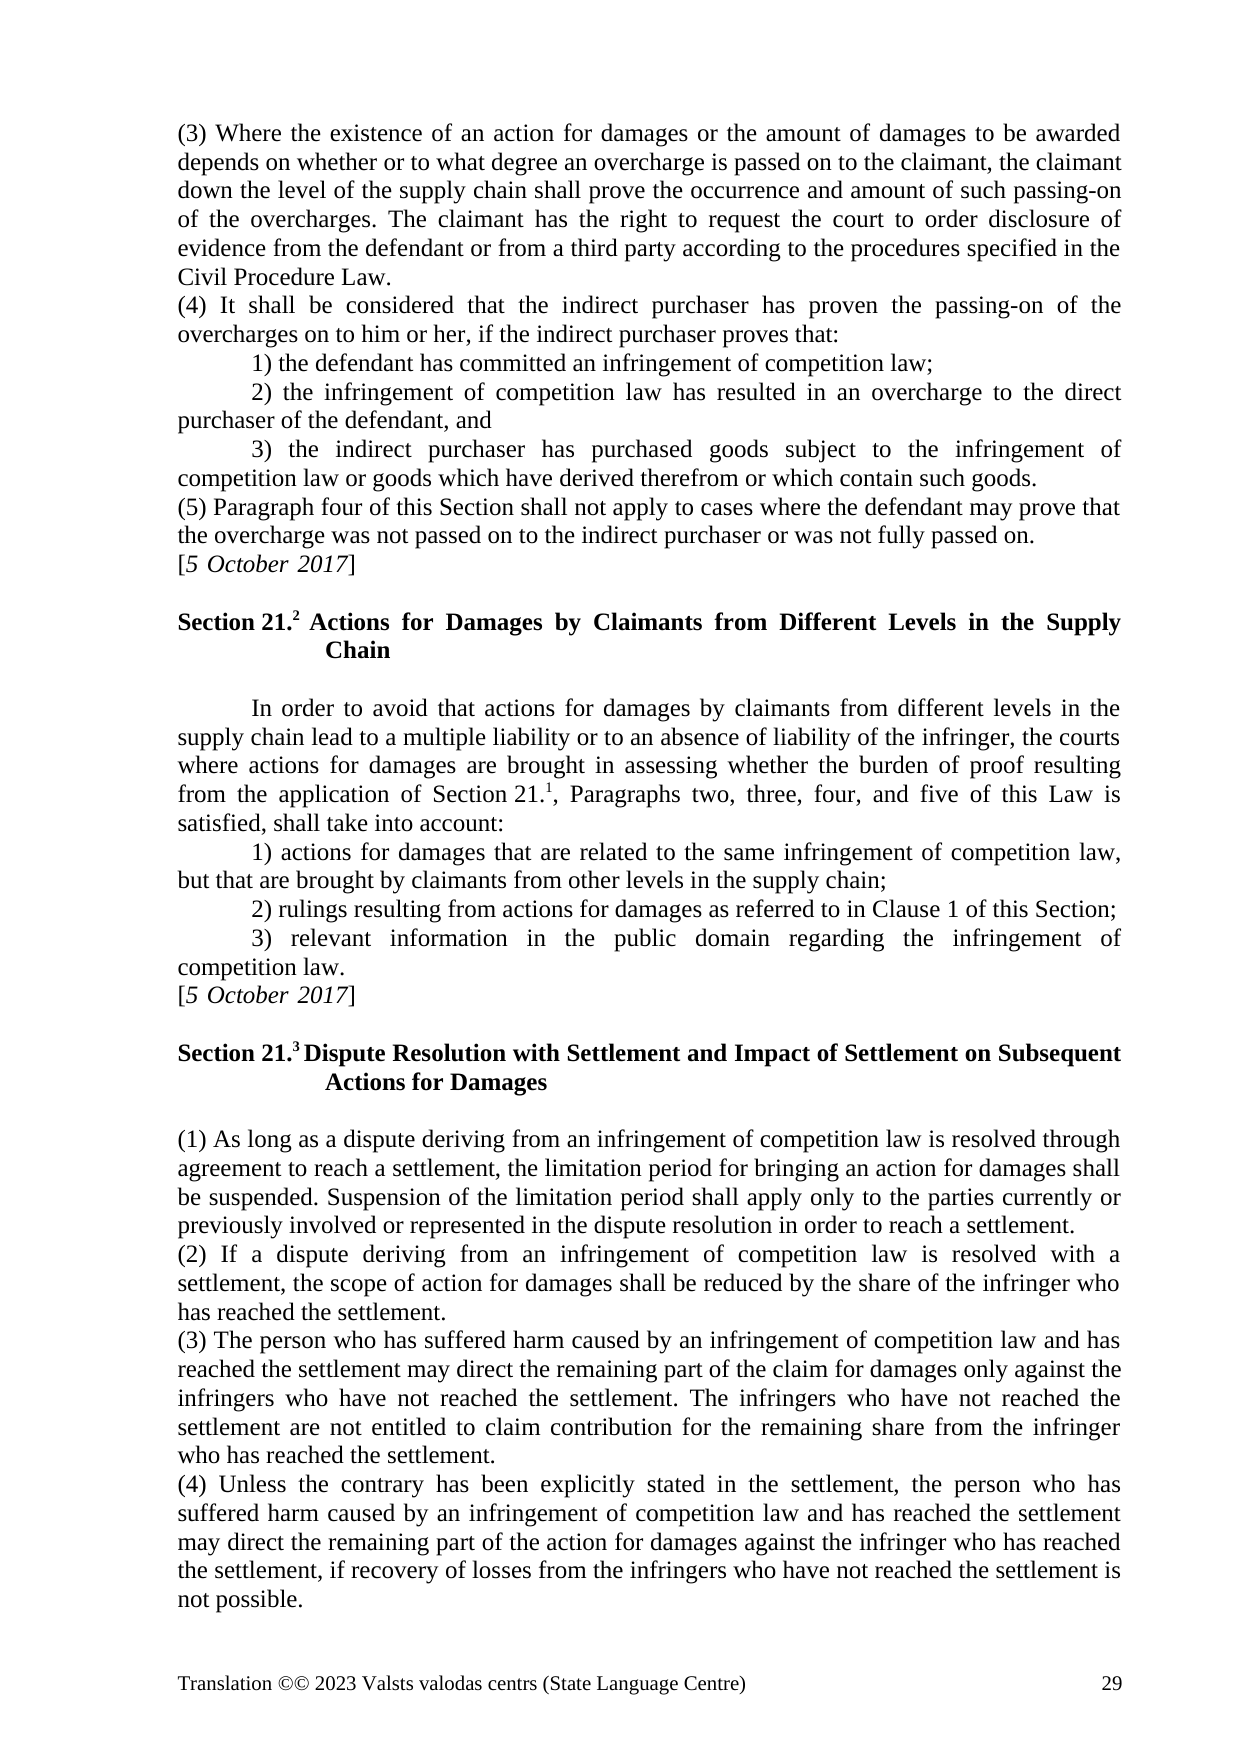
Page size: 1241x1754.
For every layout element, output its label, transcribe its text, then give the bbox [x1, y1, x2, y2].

text 2) the infringement of competition law has resulted in an overcharge to the direct purchaser of the defendant, and [177, 377, 1122, 434]
text 3) relevant information in the public domain regarding the infringement of competition law. [177, 923, 1122, 981]
text Section 21.3 Dispute Resolution with Settlement and Impact of Settlement on Subsequent Actions for Damages [177, 1038, 1122, 1096]
text 3) the indirect purchaser has purchased goods subject to the infringement of competition law or goods which have derived therefrom or which contain such goods. [177, 434, 1122, 492]
text 1) actions for damages that are related to the same infringement of competition law, but that are brought by claimants from other levels in the supply chain; [177, 837, 1122, 894]
text (5) Paragraph four of this Section shall not apply to cases where the defendant may prove that the overcharge was not passed on to the indirect purchaser or was not fully passed on. [177, 492, 1122, 549]
text (4) Unless the contrary has been explicitly stated in the settlement, the person who has suffered harm caused by an infringement of competition law and has reached the settlement may direct the remaining part of the action for damages against the infringer who has reached the settlement, if recovery of losses from the infringers who have not reached the settlement is not possible. [177, 1469, 1122, 1613]
text (2) If a dispute deriving from an infringement of competition law is resolved with a settlement, the scope of action for damages shall be reduced by the share of the infringer who has reached the settlement. [177, 1239, 1122, 1326]
text In order to avoid that actions for damages by claimants from different levels in the supply chain lead to a multiple liability or to an absence of liability of the infringer, the courts where actions for damages are brought in assessing whether the burden of proof resulting from the application of Section 21.1, Paragraphs two, three, four, and five of this Law is satisfied, shall take into account: [177, 693, 1122, 837]
text [5 October 2017] [177, 549, 1122, 578]
text Section 21.2 Actions for Damages by Claimants from Different Levels in the Supply Chain [177, 607, 1122, 664]
text 2) rulings resulting from actions for damages as referred to in Clause 1 of this Section; [177, 894, 1122, 923]
text (3) Where the existence of an action for damages or the amount of damages to be awarded depends on whether or to what degree an overcharge is passed on to the claimant, the claimant down the level of the supply chain shall prove the occurrence and amount of such passing-on of the overcharges. The claimant has the right to request the court to order disclosure of evidence from the defendant or from a third party according to the procedures specified in the Civil Procedure Law. [177, 118, 1122, 291]
text 1) the defendant has committed an infringement of competition law; [177, 348, 1122, 377]
text (3) The person who has suffered harm caused by an infringement of competition law and has reached the settlement may direct the remaining part of the claim for damages only against the infringers who have not reached the settlement. The infringers who have not reached the settlement are not entitled to claim contribution for the remaining share from the infringer who has reached the settlement. [177, 1326, 1122, 1469]
text (1) As long as a dispute deriving from an infringement of competition law is resolved through agreement to reach a settlement, the limitation period for bringing an action for damages shall be suspended. Suspension of the limitation period shall apply only to the parties currently or previously involved or represented in the dispute resolution in order to reach a settlement. [177, 1124, 1122, 1239]
text (4) It shall be considered that the indirect purchaser has proven the passing-on of the overcharges on to him or her, if the indirect purchaser proves that: [177, 291, 1122, 348]
text [5 October 2017] [177, 981, 1122, 1009]
